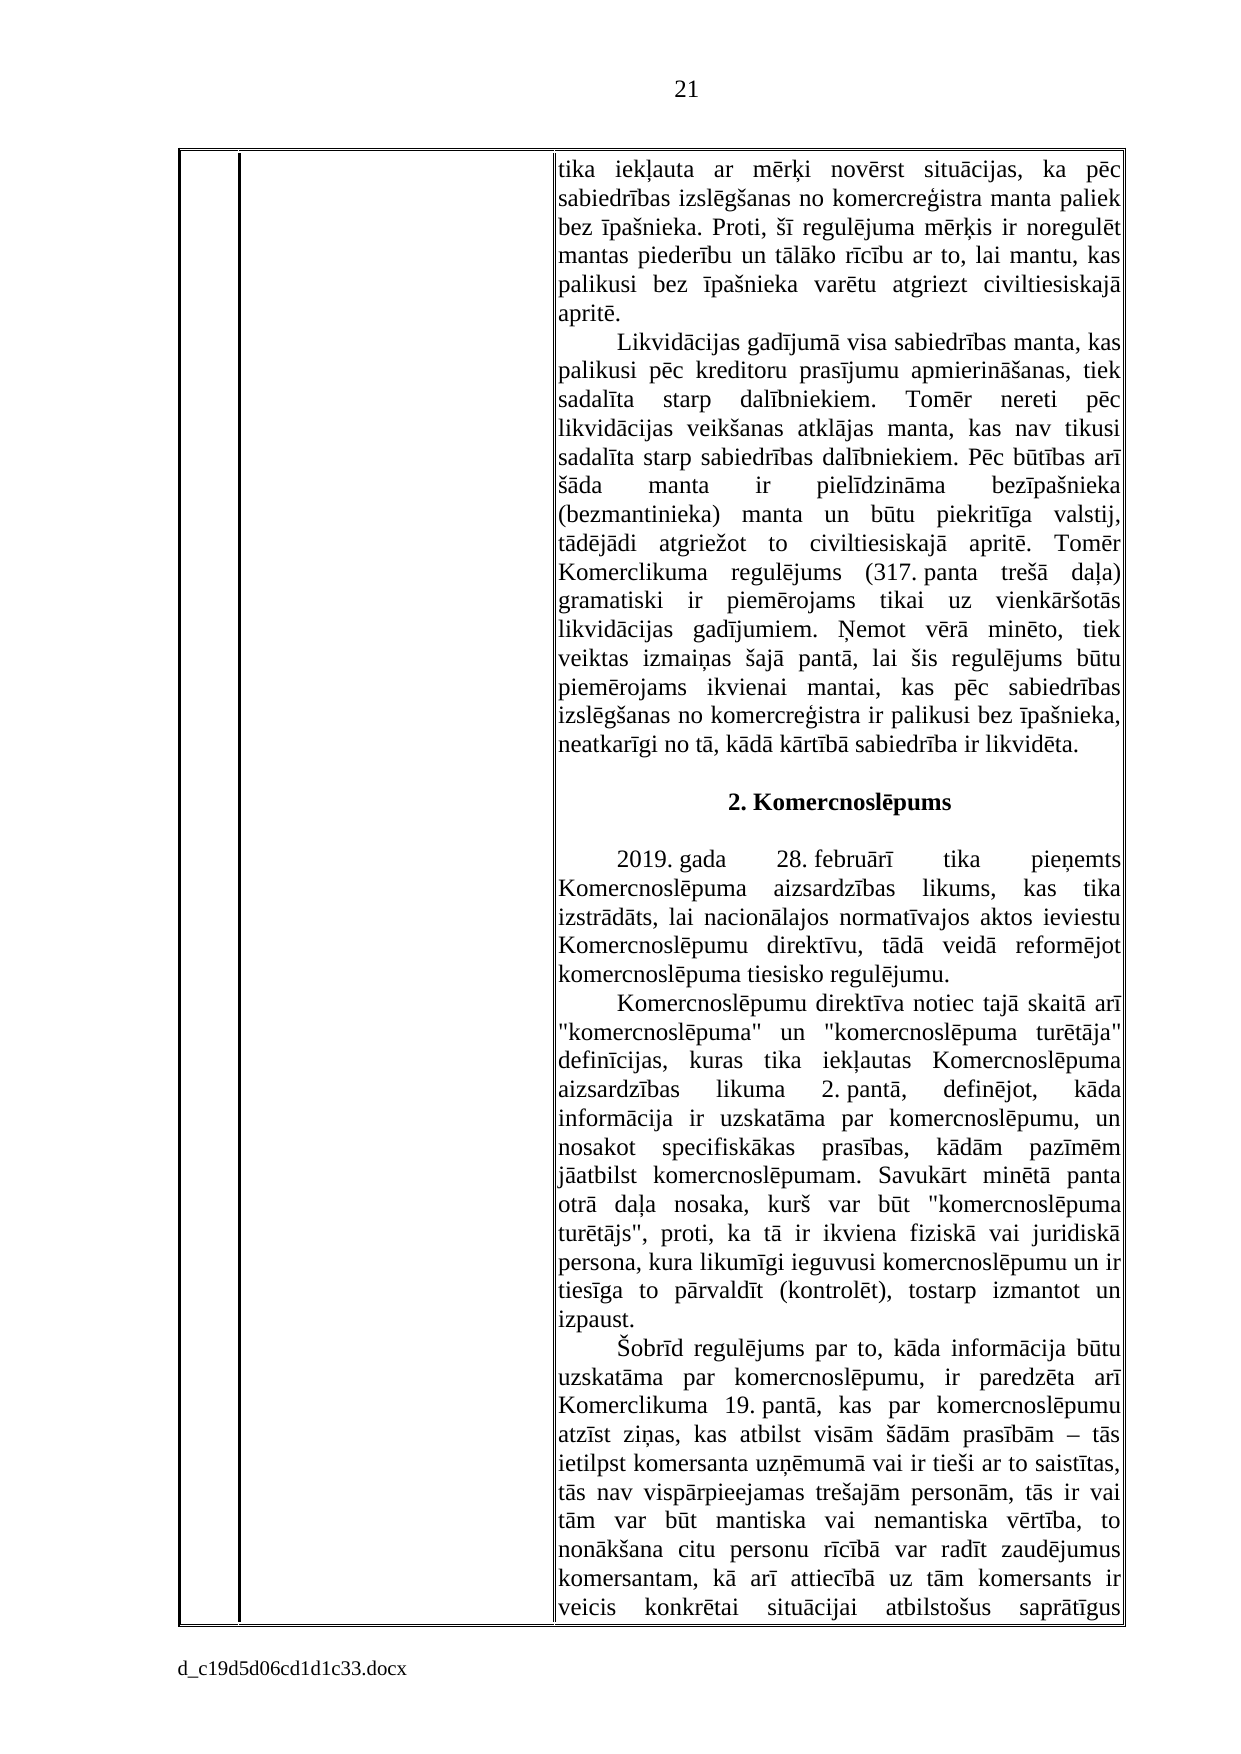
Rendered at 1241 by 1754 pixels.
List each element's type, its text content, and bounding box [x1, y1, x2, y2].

table_cell 2. [180, 149, 239, 1623]
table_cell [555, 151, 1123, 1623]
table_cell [239, 151, 555, 1623]
